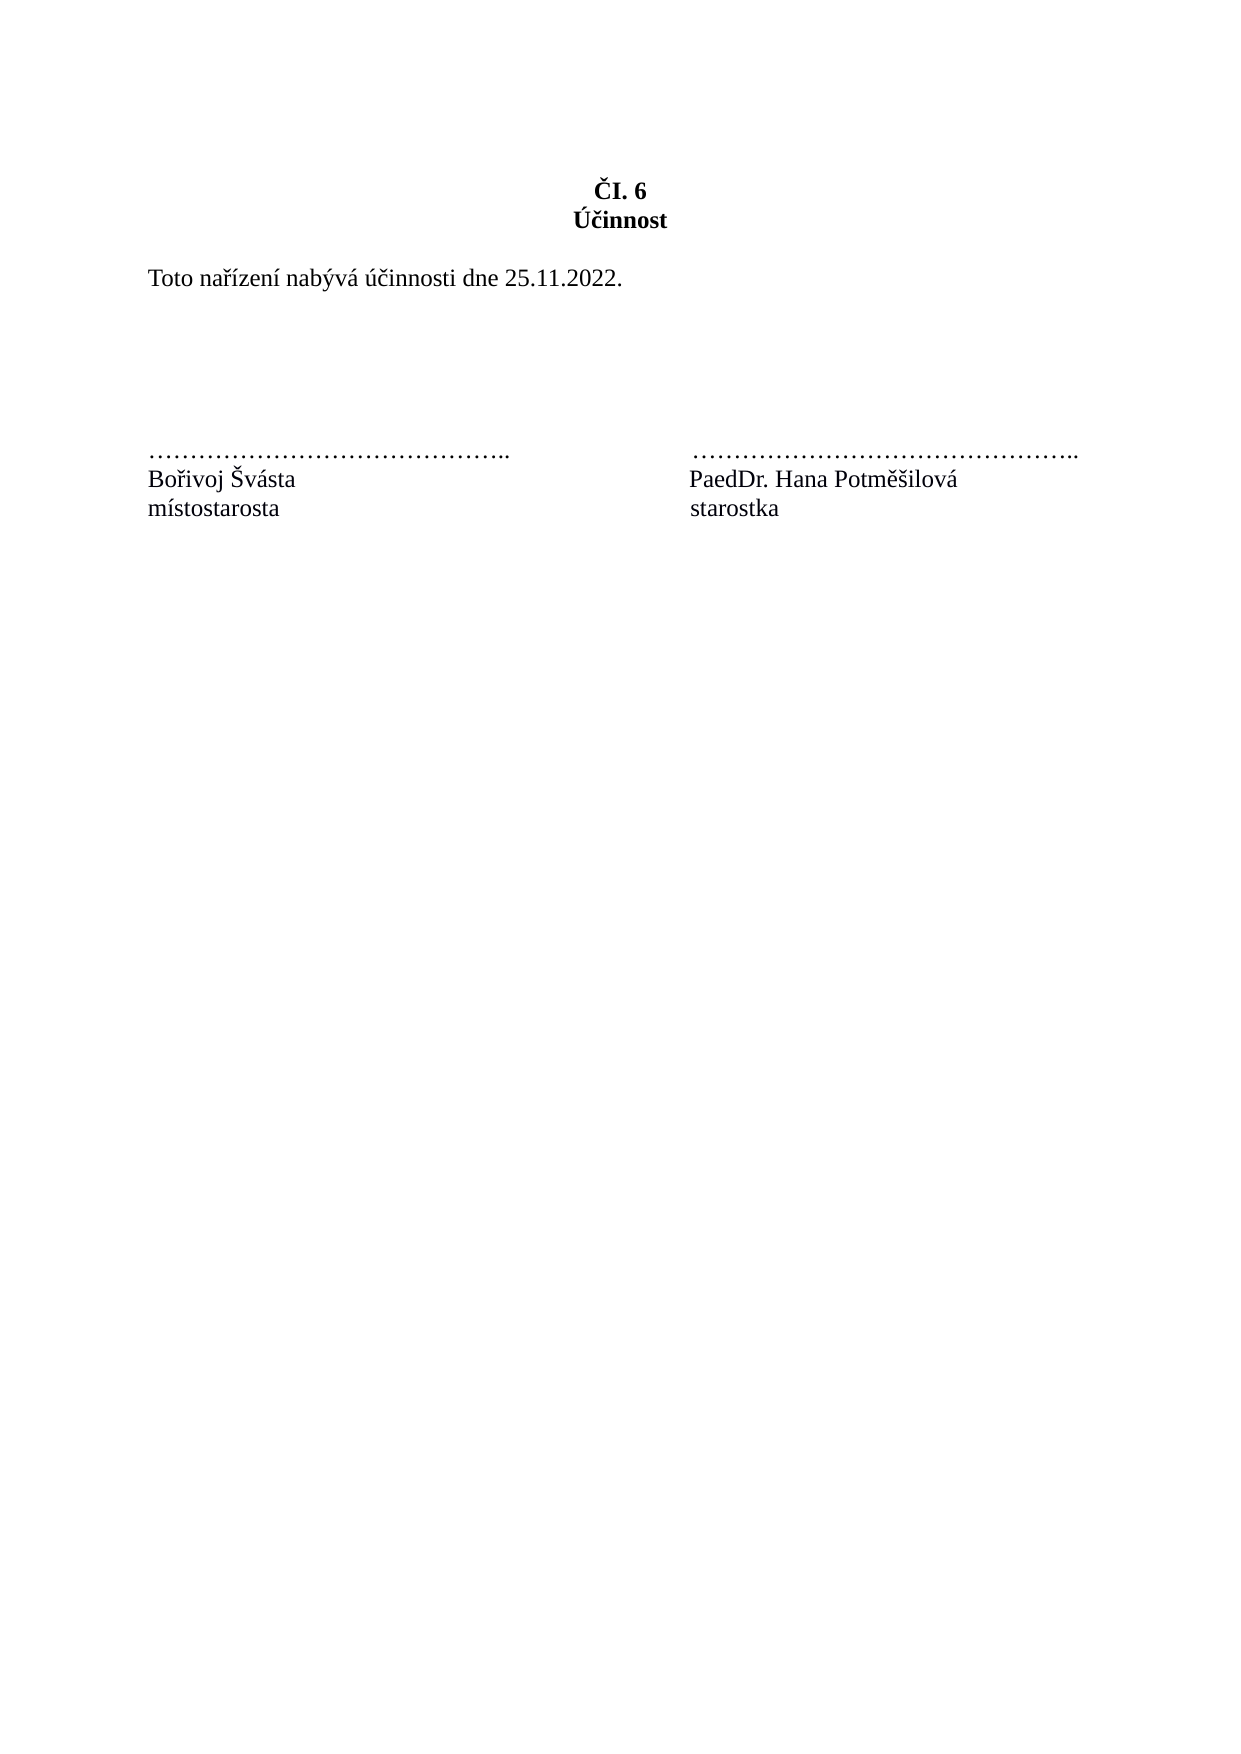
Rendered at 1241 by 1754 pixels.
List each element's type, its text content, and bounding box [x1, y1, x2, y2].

subtitle ČI. 6 [148, 176, 1093, 205]
subtitle Účinnost [148, 205, 1093, 234]
text …………………………………….. ……………………………………….. [148, 435, 1093, 464]
text místostarosta starostka [148, 493, 1093, 521]
text Bořivoj Švásta PaedDr. Hana Potměšilová [148, 464, 1093, 493]
text Toto nařízení nabývá účinnosti dne 25.11.2022. [148, 263, 1093, 291]
